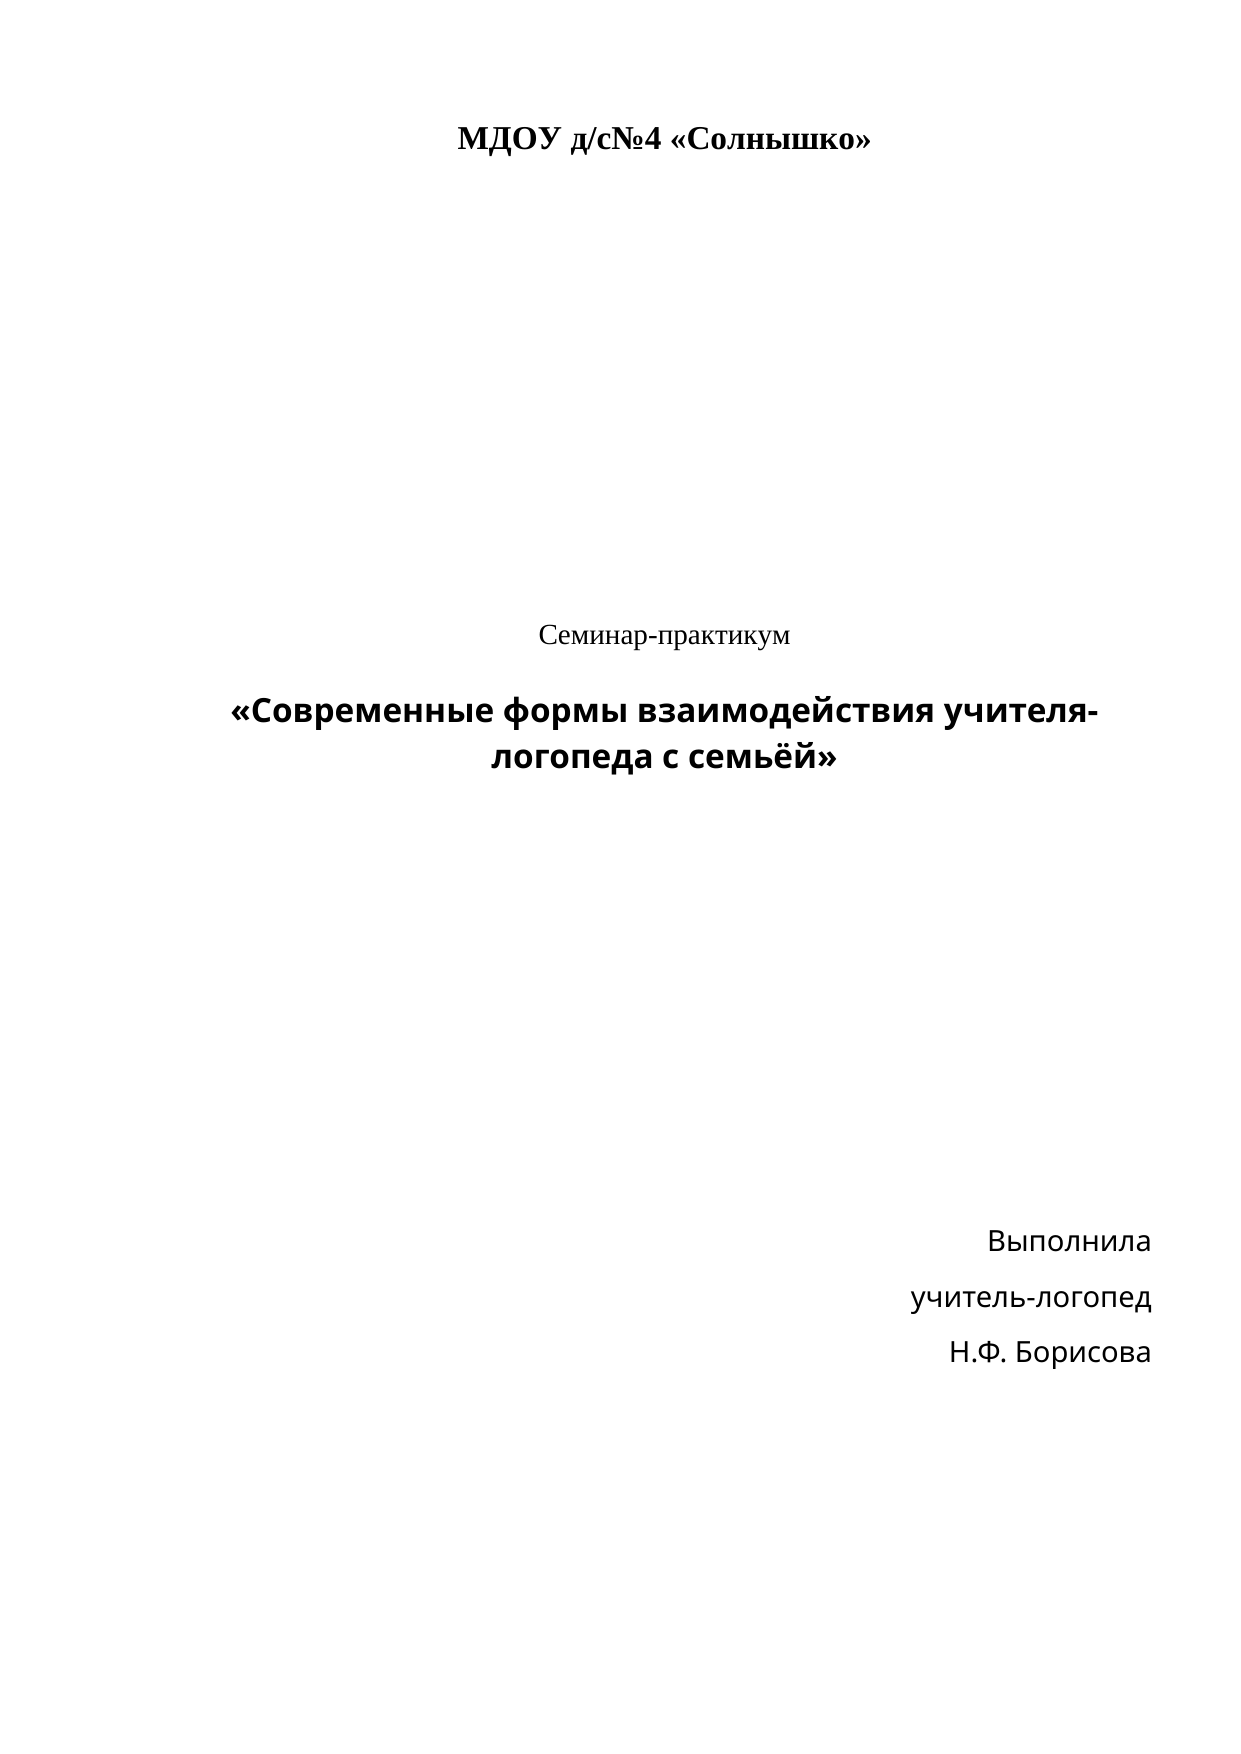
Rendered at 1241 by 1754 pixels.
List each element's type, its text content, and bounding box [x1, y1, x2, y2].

text МДОУ д/с№4 «Солнышко» [177, 118, 1152, 156]
text «Современные формы взаимодействия учителя-логопеда с семьёй» [177, 687, 1152, 778]
text учитель-логопед [177, 1276, 1152, 1316]
text Н.Ф. Борисова [177, 1331, 1152, 1371]
text Выполнила [177, 1221, 1152, 1260]
text Семинар-практикум [177, 617, 1152, 650]
